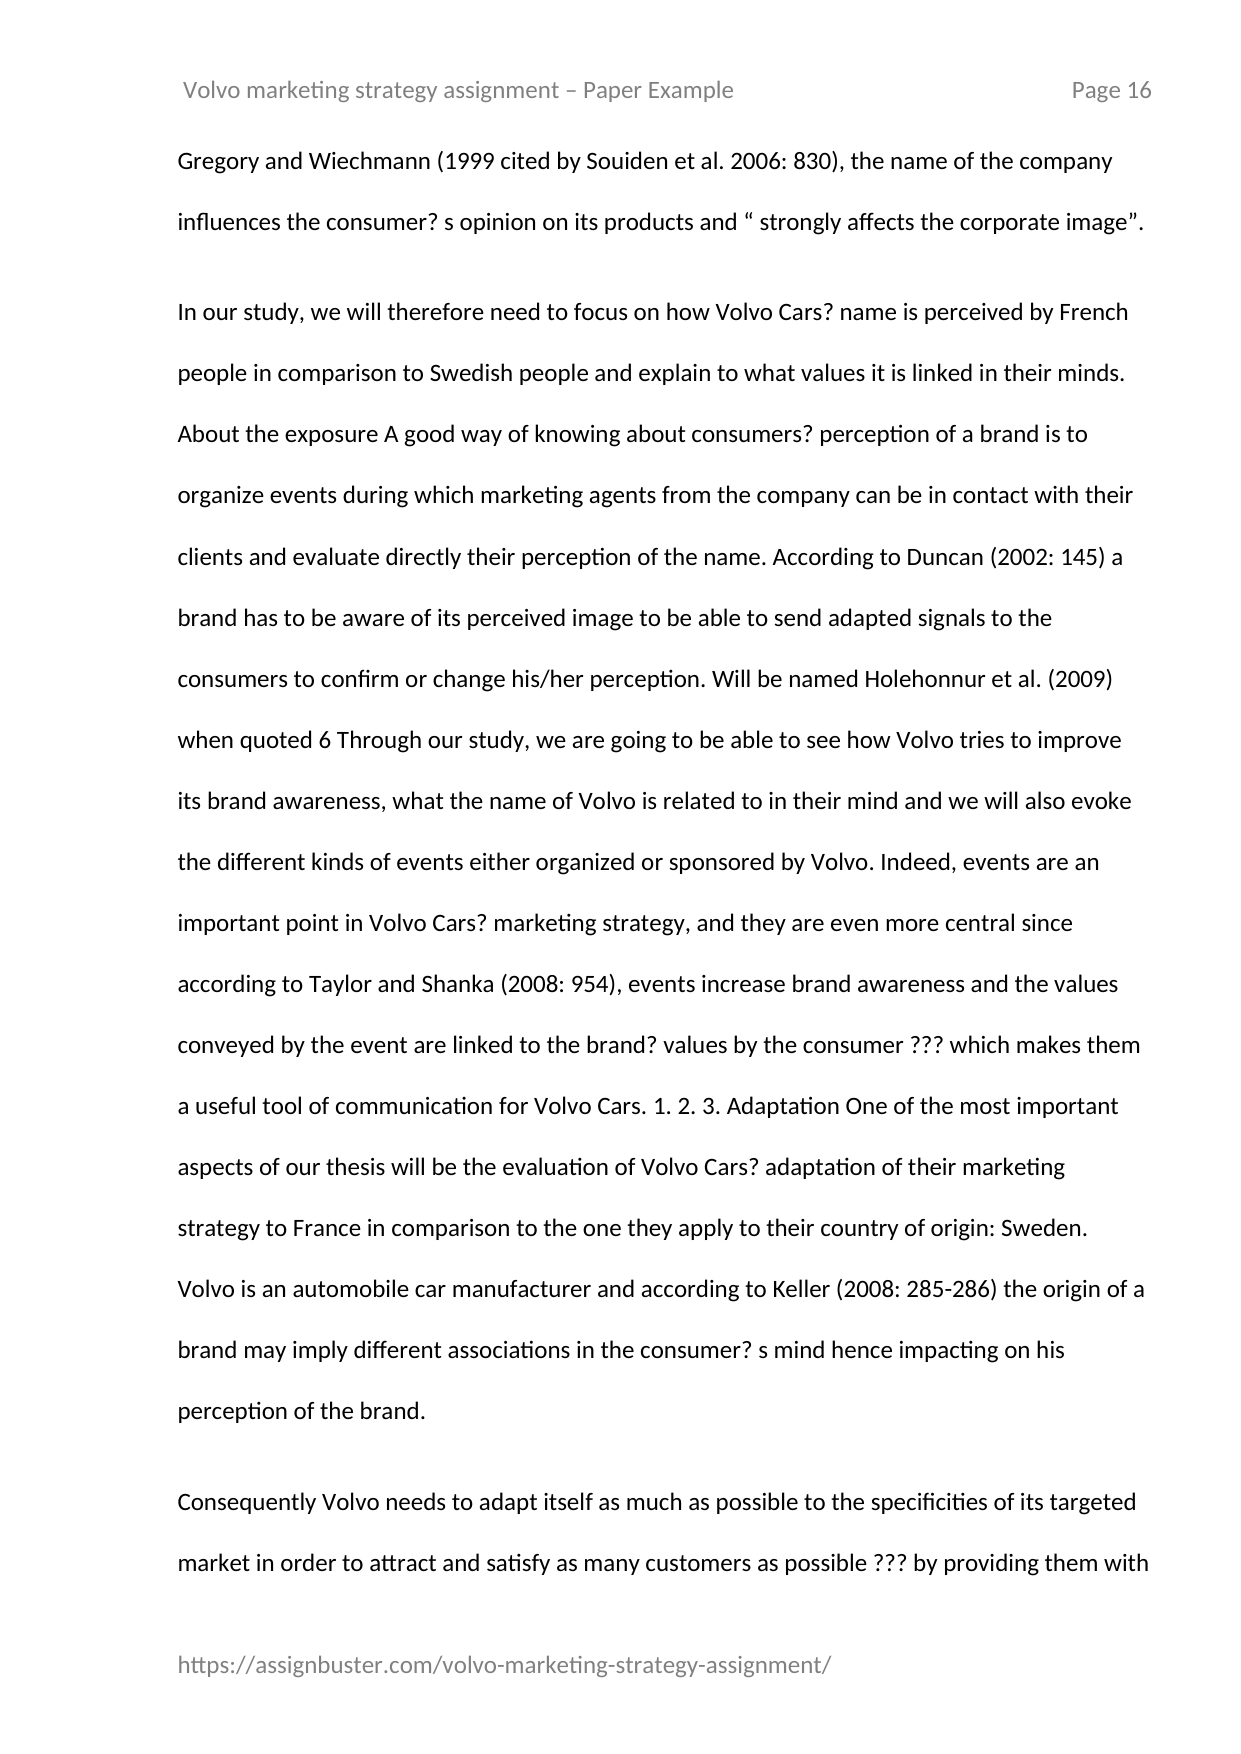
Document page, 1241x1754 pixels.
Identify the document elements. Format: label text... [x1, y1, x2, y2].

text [177, 1486, 1152, 1577]
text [177, 145, 1152, 237]
text In our study, we will therefore need to focus on how Volvo Cars? name is perceived by French people in comparison to Swedish people and explain to what values it is linked in their minds. About the exposure A good way of knowing about consumers? perception of a brand is to organize events during which marketing agents from the company can be in contact with their clients and evaluate directly their perception of the name. According to Duncan (2002: 145) a brand has to be aware of its perceived image to be able to send adapted signals to the consumers to confirm or change his/her perception. Will be named Holehonnur et al. (2009) when quoted 6 Through our study, we are going to be able to see how Volvo tries to improve its brand awareness, what the name of Volvo is related to in their mind and we will also evoke the different kinds of events either organized or sponsored by Volvo. Indeed, events are an important point in Volvo Cars? marketing strategy, and they are even more central since according to Taylor and Shanka (2008: 954), events increase brand awareness and the values conveyed by the event are linked to the brand? values by the consumer ??? which makes them a useful tool of communication for Volvo Cars. 1. 2. 3. Adaptation One of the most important aspects of our thesis will be the evaluation of Volvo Cars? adaptation of their marketing strategy to France in comparison to the one they apply to their country of origin: Sweden. Volvo is an automobile car manufacturer and according to Keller (2008: 285-286) the origin of a brand may imply different associations in the consumer? s mind hence impacting on his perception of the brand. [177, 297, 1152, 1426]
